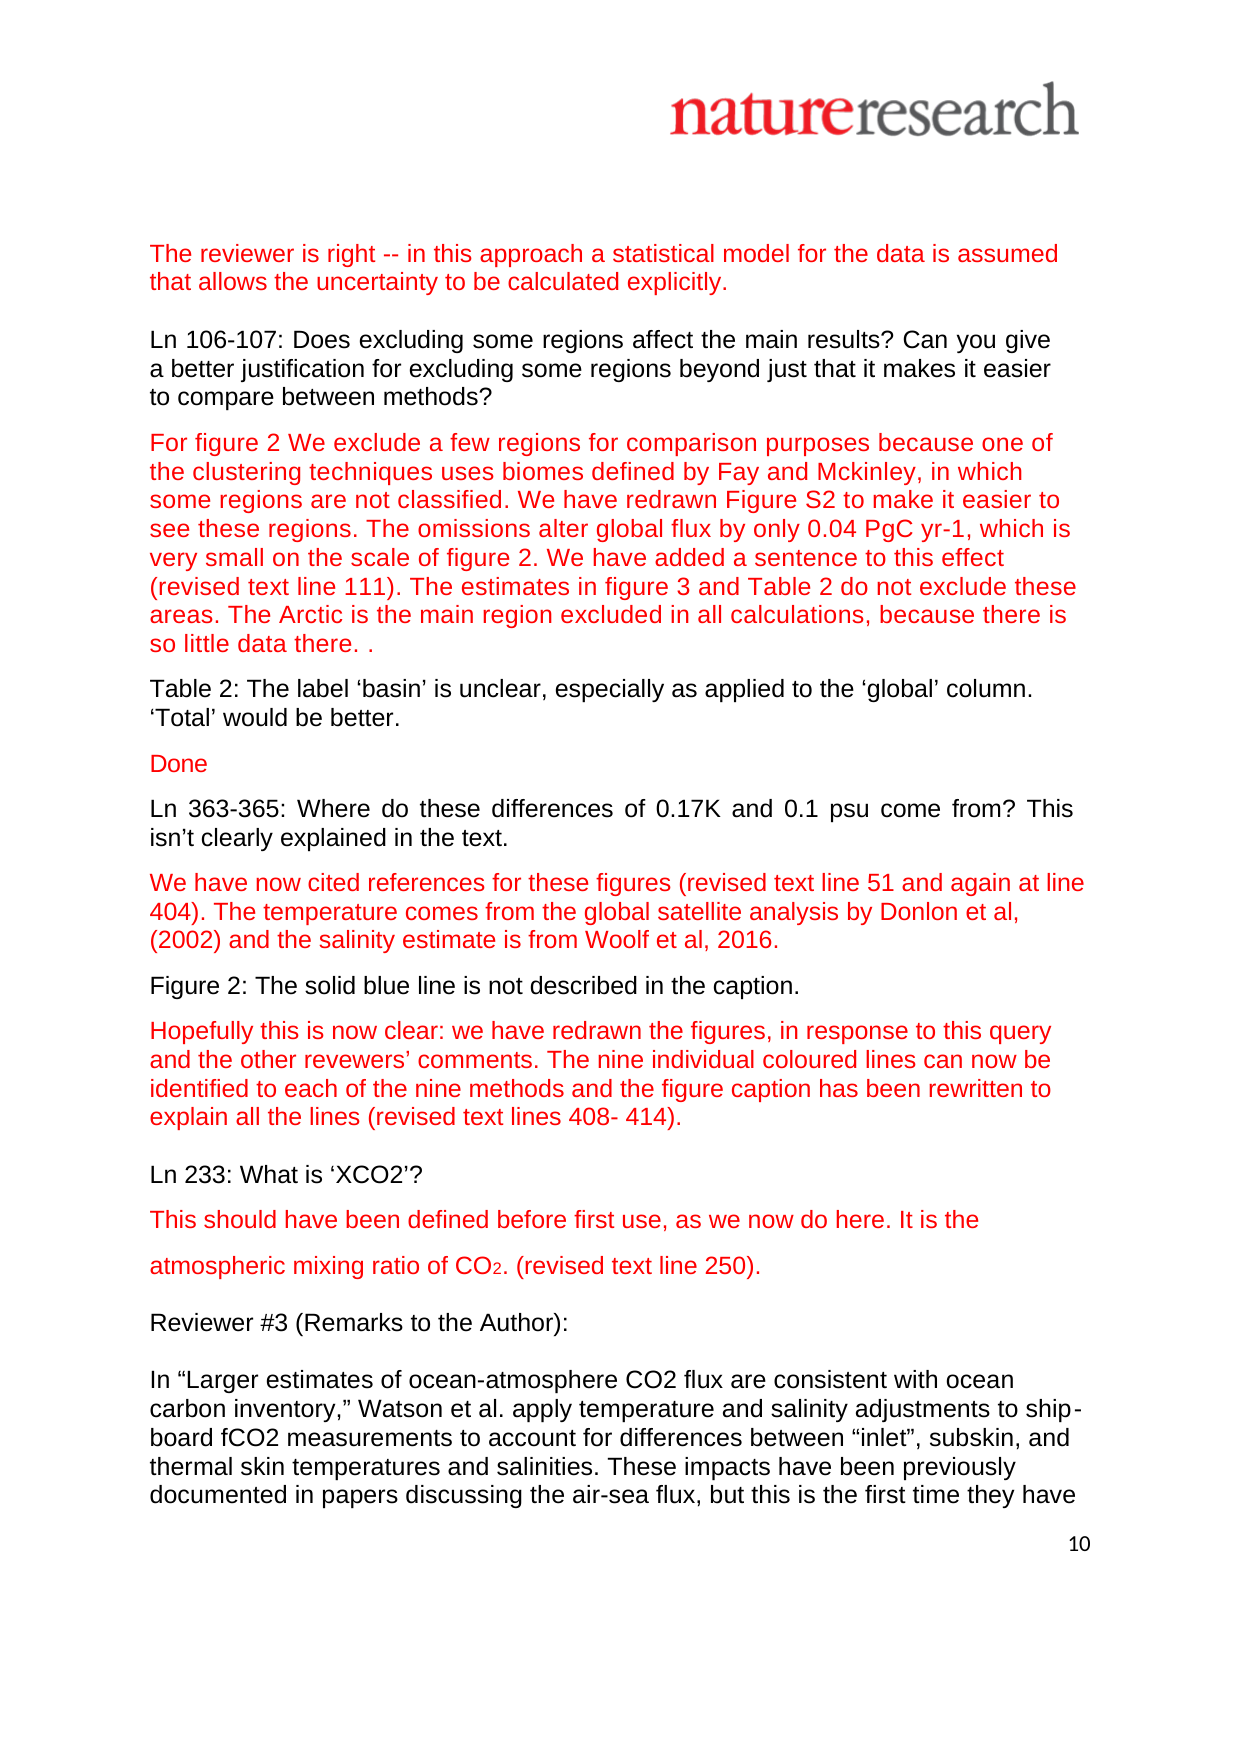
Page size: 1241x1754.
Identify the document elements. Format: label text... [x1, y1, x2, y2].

text For figure 2 We exclude a few regions for comparison purposes because one of the clustering techniques uses biomes defined by Fay and Mckinley, in which some regions are not classified. We have redrawn Figure S2 to make it easier to see these regions. The omissions alter global flux by only 0.04 PgC yr-1, which is very small on the scale of figure 2. We have added a sentence to this effect (revised text line 111). The estimates in figure 3 and Table 2 do not exclude these areas. The Arctic is the main region excluded in all calculations, because there is so little data there. . [149, 428, 1090, 658]
text Hopefully this is now clear: we have redrawn the figures, in response to this query and the other revewers’ comments. The nine individual coloured lines can now be identified to each of the nine methods and the figure caption has been rewritten to explain all the lines (revised text lines 408- 414). [149, 1017, 1053, 1132]
text Ln 363-365: Where do these differences of 0.17K and 0.1 psu come from? This isn’t clearly explained in the text. [149, 794, 1075, 852]
picture [657, 75, 1091, 145]
text The reviewer is right -- in this approach a statistical model for the data is assumed that allows the uncertainty to be calculated explicitly. [149, 239, 1060, 297]
text This should have been defined before first use, as we now do here. It is the [149, 1206, 1090, 1234]
text atmospheric mixing ratio of CO2. (revised text line 250). [149, 1251, 1090, 1280]
text Ln 106-107: Does excluding some regions affect the main results? Can you give a better justification for excluding some regions beyond just that it makes it easier to compare between methods? [149, 325, 1053, 412]
text Figure 2: The solid blue line is not described in the caption. [149, 971, 1090, 1000]
text We have now cited references for these figures (revised text line 51 and again at line 404). The temperature comes from the global satellite analysis by Donlon et al, (2002) and the salinity estimate is from Woolf et al, 2016. [149, 868, 1090, 955]
text Done [149, 749, 1090, 778]
text Table 2: The label ‘basin’ is unclear, especially as applied to the ‘global’ column. ‘Total’ would be better. [149, 675, 1038, 732]
text Reviewer #3 (Remarks to the Author): [149, 1308, 1090, 1337]
text Ln 233: What is ‘XCO2’? [149, 1160, 1090, 1189]
